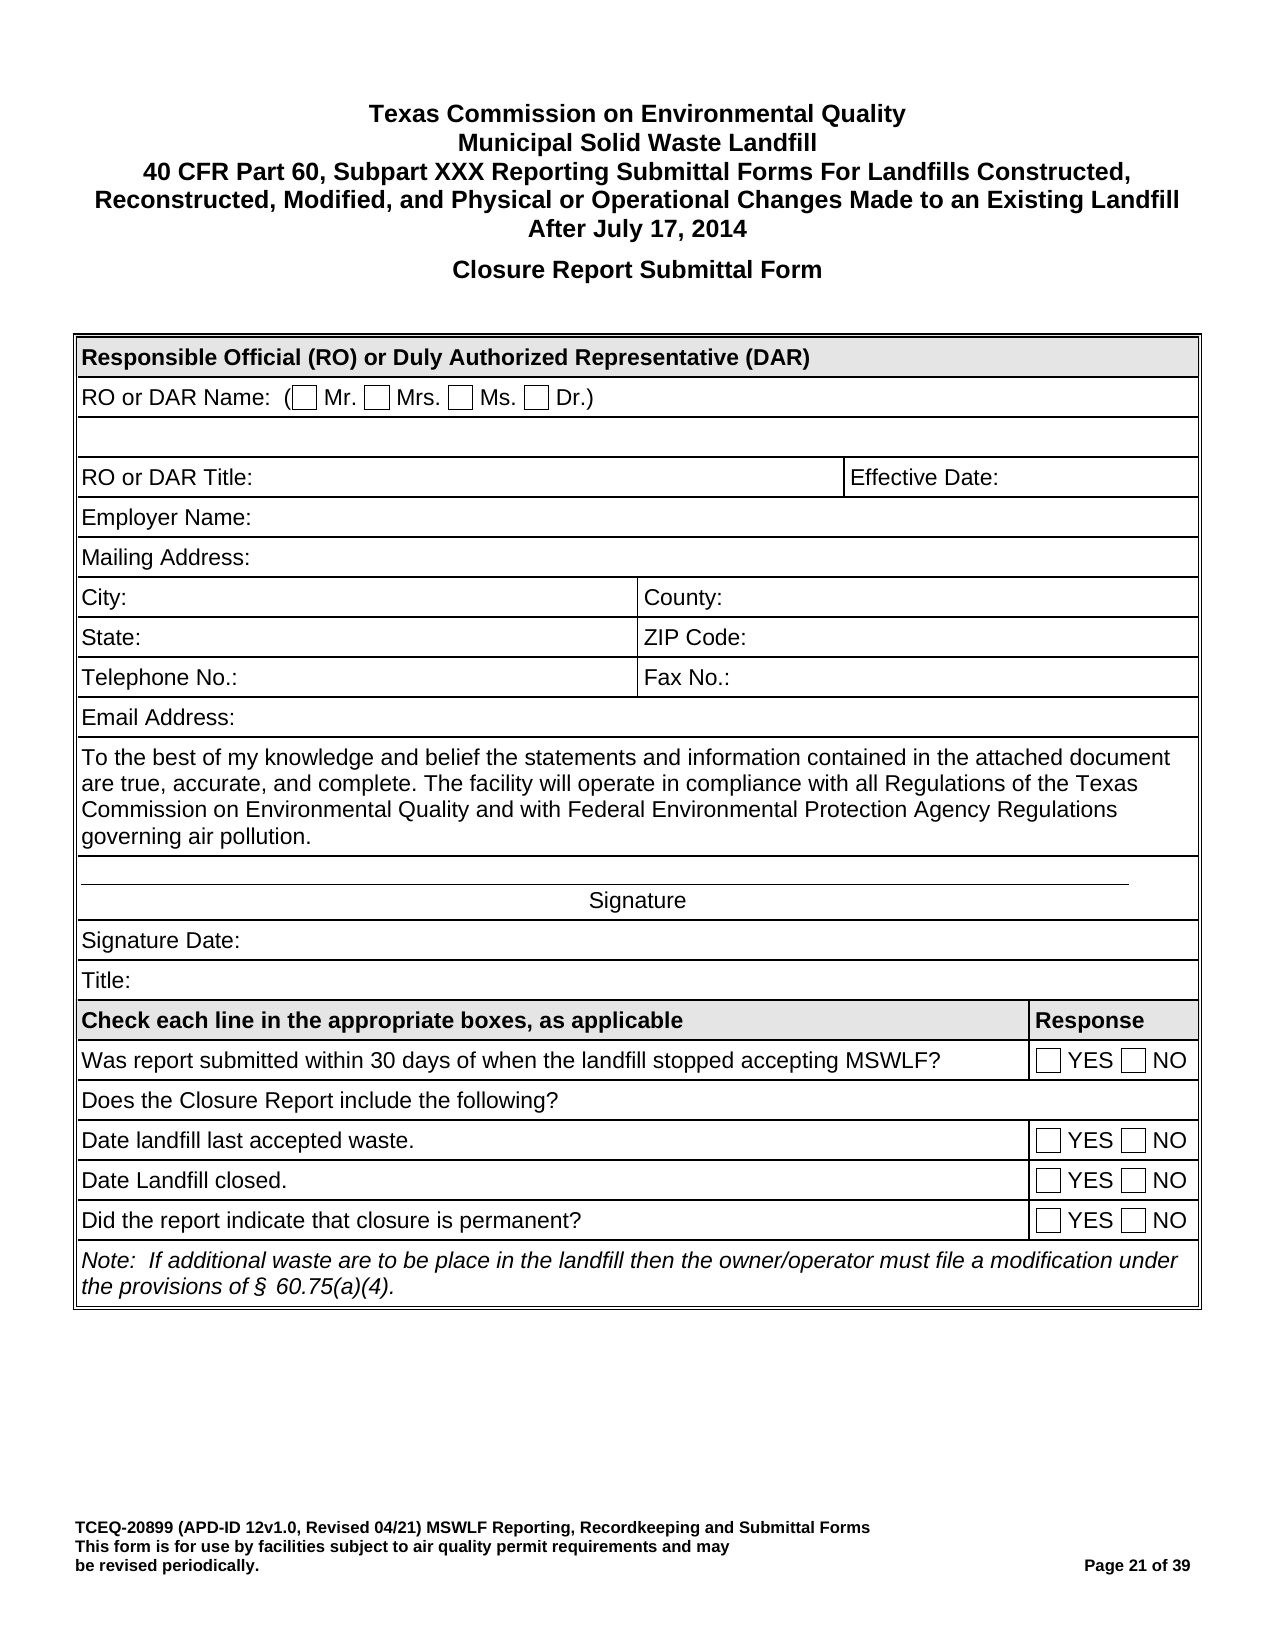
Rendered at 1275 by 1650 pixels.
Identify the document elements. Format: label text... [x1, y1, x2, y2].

table_cell Signature Date: [77, 920, 1198, 959]
table_cell YES NO [1030, 1121, 1198, 1159]
table_cell Email Address: [77, 697, 1198, 736]
table_cell ZIP Code: [638, 618, 1198, 656]
table_cell Does the Closure Report include the following? [77, 1080, 1198, 1119]
table_cell County: [638, 578, 1198, 616]
table_cell [77, 417, 1198, 456]
table_cell Note: If additional waste are to be place in the landfill then the owner/operator must file a modification under the provisions of § 60.75(a)(4). [77, 1240, 1198, 1306]
table_cell City: [77, 577, 637, 616]
table_cell YES NO [1030, 1201, 1198, 1239]
text Texas Commission on Environmental Quality [75, 99, 1200, 128]
table_cell RO or DAR Title: [77, 457, 843, 496]
table_cell YES NO [1030, 1161, 1198, 1199]
table_cell Date Landfill closed. [77, 1160, 1028, 1199]
table_cell To the best of my knowledge and belief the statements and information contained in the attached document are true, accurate, and complete. The facility will operate in compliance with all Regulations of the Texas Commission on Environmental Quality and with Federal Environmental Protection Agency Regulations governing air pollution. [77, 737, 1198, 855]
table_cell State: [77, 617, 637, 656]
table_cell Date landfill last accepted waste. [77, 1120, 1028, 1159]
table_cell Telephone No.: [77, 657, 637, 696]
table_cell Mailing Address: [77, 537, 1198, 576]
table_cell Fax No.: [638, 658, 1198, 696]
table_cell Response [1030, 1001, 1198, 1039]
table_cell YES NO [1030, 1041, 1198, 1079]
table_cell Employer Name: [77, 497, 1198, 536]
table_header Responsible Official (RO) or Duly Authorized Representative (DAR) [77, 338, 1198, 376]
table_cell RO or DAR Name: ( Mr. Mrs. Ms. Dr.) [77, 377, 1198, 416]
table_cell Signature [77, 856, 1198, 919]
table_cell Effective Date: [845, 458, 1198, 496]
table_cell Title: [77, 960, 1198, 999]
text 40 CFR Part 60, Subpart XXX Reporting Submittal Forms For Landfills Constructed, Reconstructed, Modified, and Physical or Operational Changes Made to an Existing Landfill After July 17, 2014 [75, 157, 1200, 243]
table_cell Was report submitted within 30 days of when the landfill stopped accepting MSWLF? [77, 1040, 1028, 1079]
table_cell Did the report indicate that closure is permanent? [77, 1200, 1028, 1239]
table_cell Check each line in the appropriate boxes, as applicable [77, 1000, 1028, 1039]
text Closure Report Submittal Form [75, 255, 1200, 284]
text Municipal Solid Waste Landfill [75, 128, 1200, 157]
